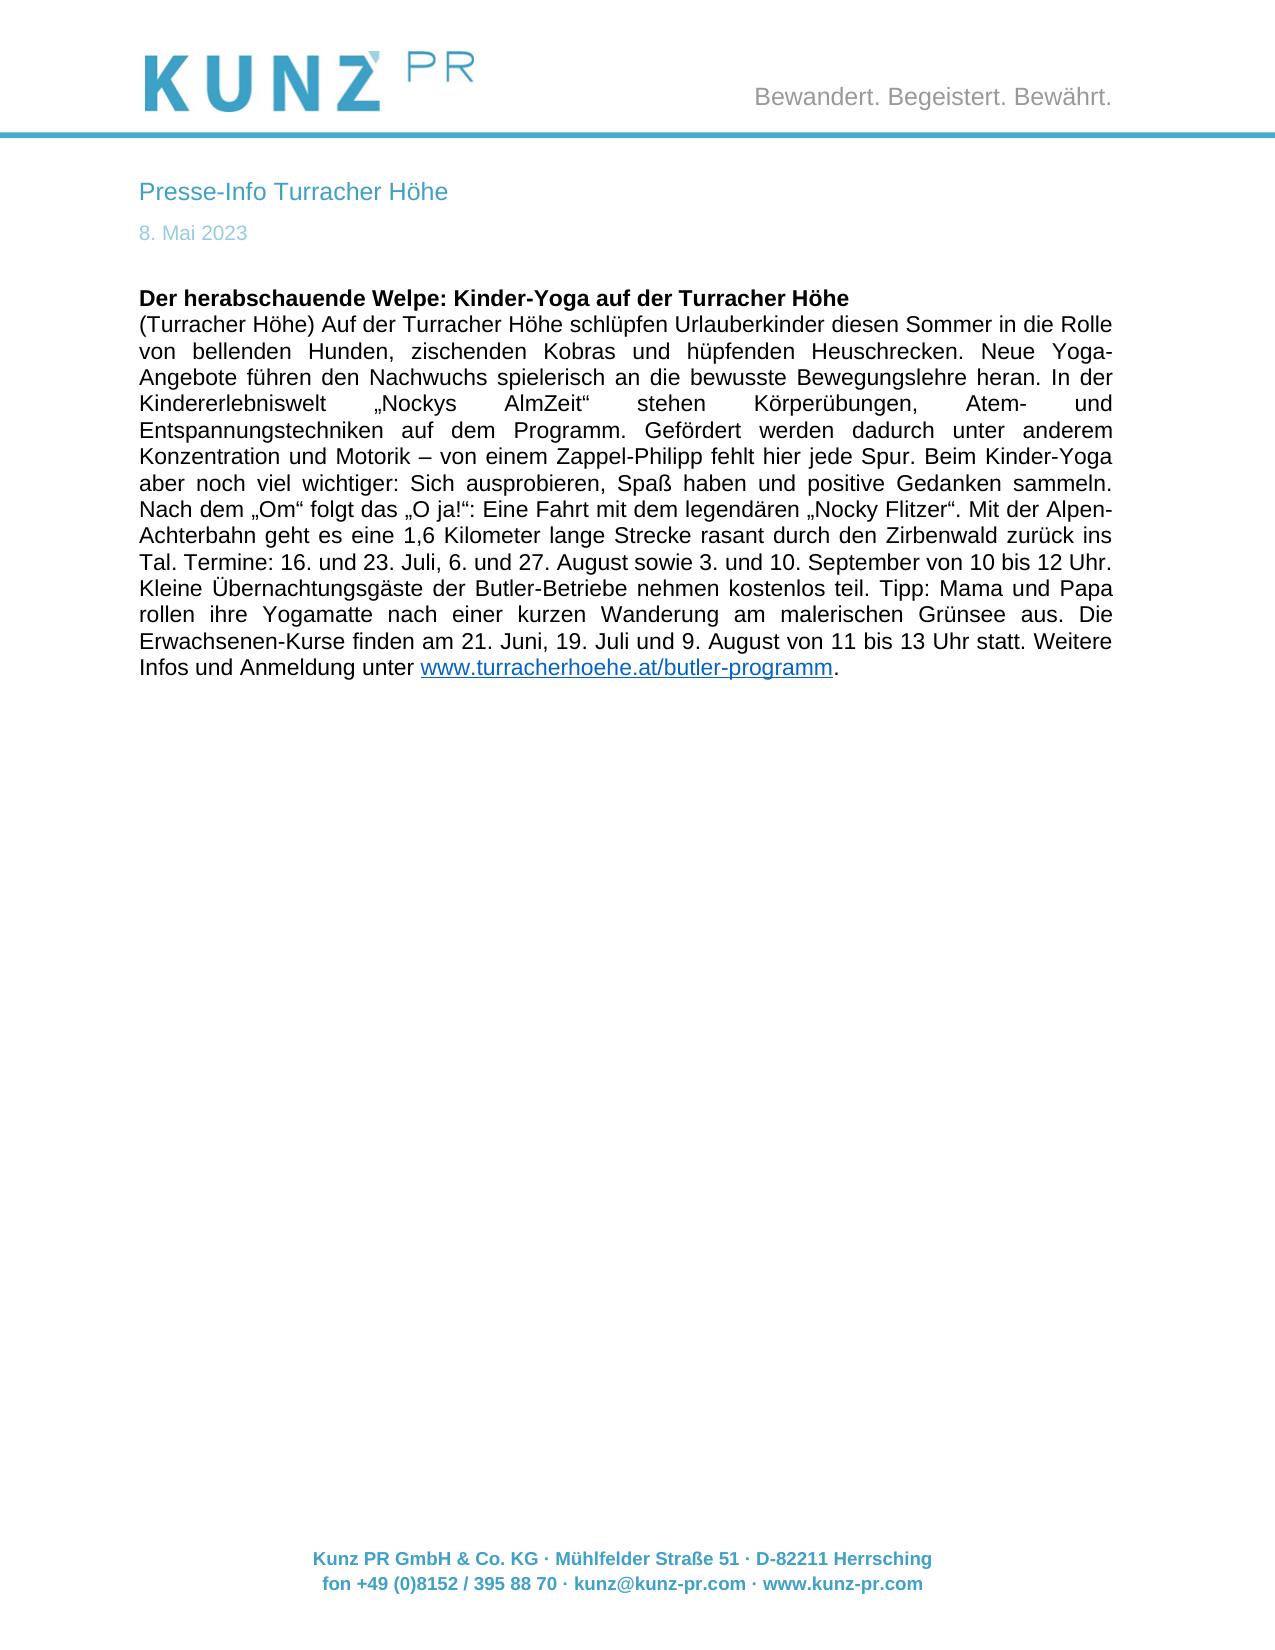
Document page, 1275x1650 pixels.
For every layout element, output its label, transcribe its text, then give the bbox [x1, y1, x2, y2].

text (Turracher Höhe) Auf der Turracher Höhe schlüpfen Urlauberkinder diesen Sommer in die Rolle von bellenden Hunden, zischenden Kobras und hüpfenden Heuschrecken. Neue Yoga-Angebote führen den Nachwuchs spielerisch an die bewusste Bewegungslehre heran. In der Kindererlebniswelt „Nockys AlmZeit“ stehen Körperübungen, Atem- und Entspannungstechniken auf dem Programm. Gefördert werden dadurch unter anderem Konzentration und Motorik – von einem Zappel-Philipp fehlt hier jede Spur. Beim Kinder-Yoga aber noch viel wichtiger: Sich ausprobieren, Spaß haben und positive Gedanken sammeln. Nach dem „Om“ folgt das „O ja!“: Eine Fahrt mit dem legendären „Nocky Flitzer“. Mit der Alpen-Achterbahn geht es eine 1,6 Kilometer lange Strecke rasant durch den Zirbenwald zurück ins Tal. Termine: 16. und 23. Juli, 6. und 27. August sowie 3. und 10. September von 10 bis 12 Uhr. Kleine Übernachtungsgäste der Butler-Betriebe nehmen kostenlos teil. Tipp: Mama und Papa rollen ihre Yogamatte nach einer kurzen Wanderung am malerischen Grünsee aus. Die Erwachsenen-Kurse finden am 21. Juni, 19. Juli und 9. August von 11 bis 13 Uhr statt. Weitere Infos und Anmeldung unter www.turracherhoehe.at/butler-programm. [139, 311, 1113, 680]
text Der herabschauende Welpe: Kinder-Yoga auf der Turracher Höhe [139, 285, 1113, 311]
text Presse-Info Turracher Höhe [139, 177, 1113, 206]
picture [145, 51, 474, 112]
text 8. Mai 2023 [139, 220, 1113, 244]
